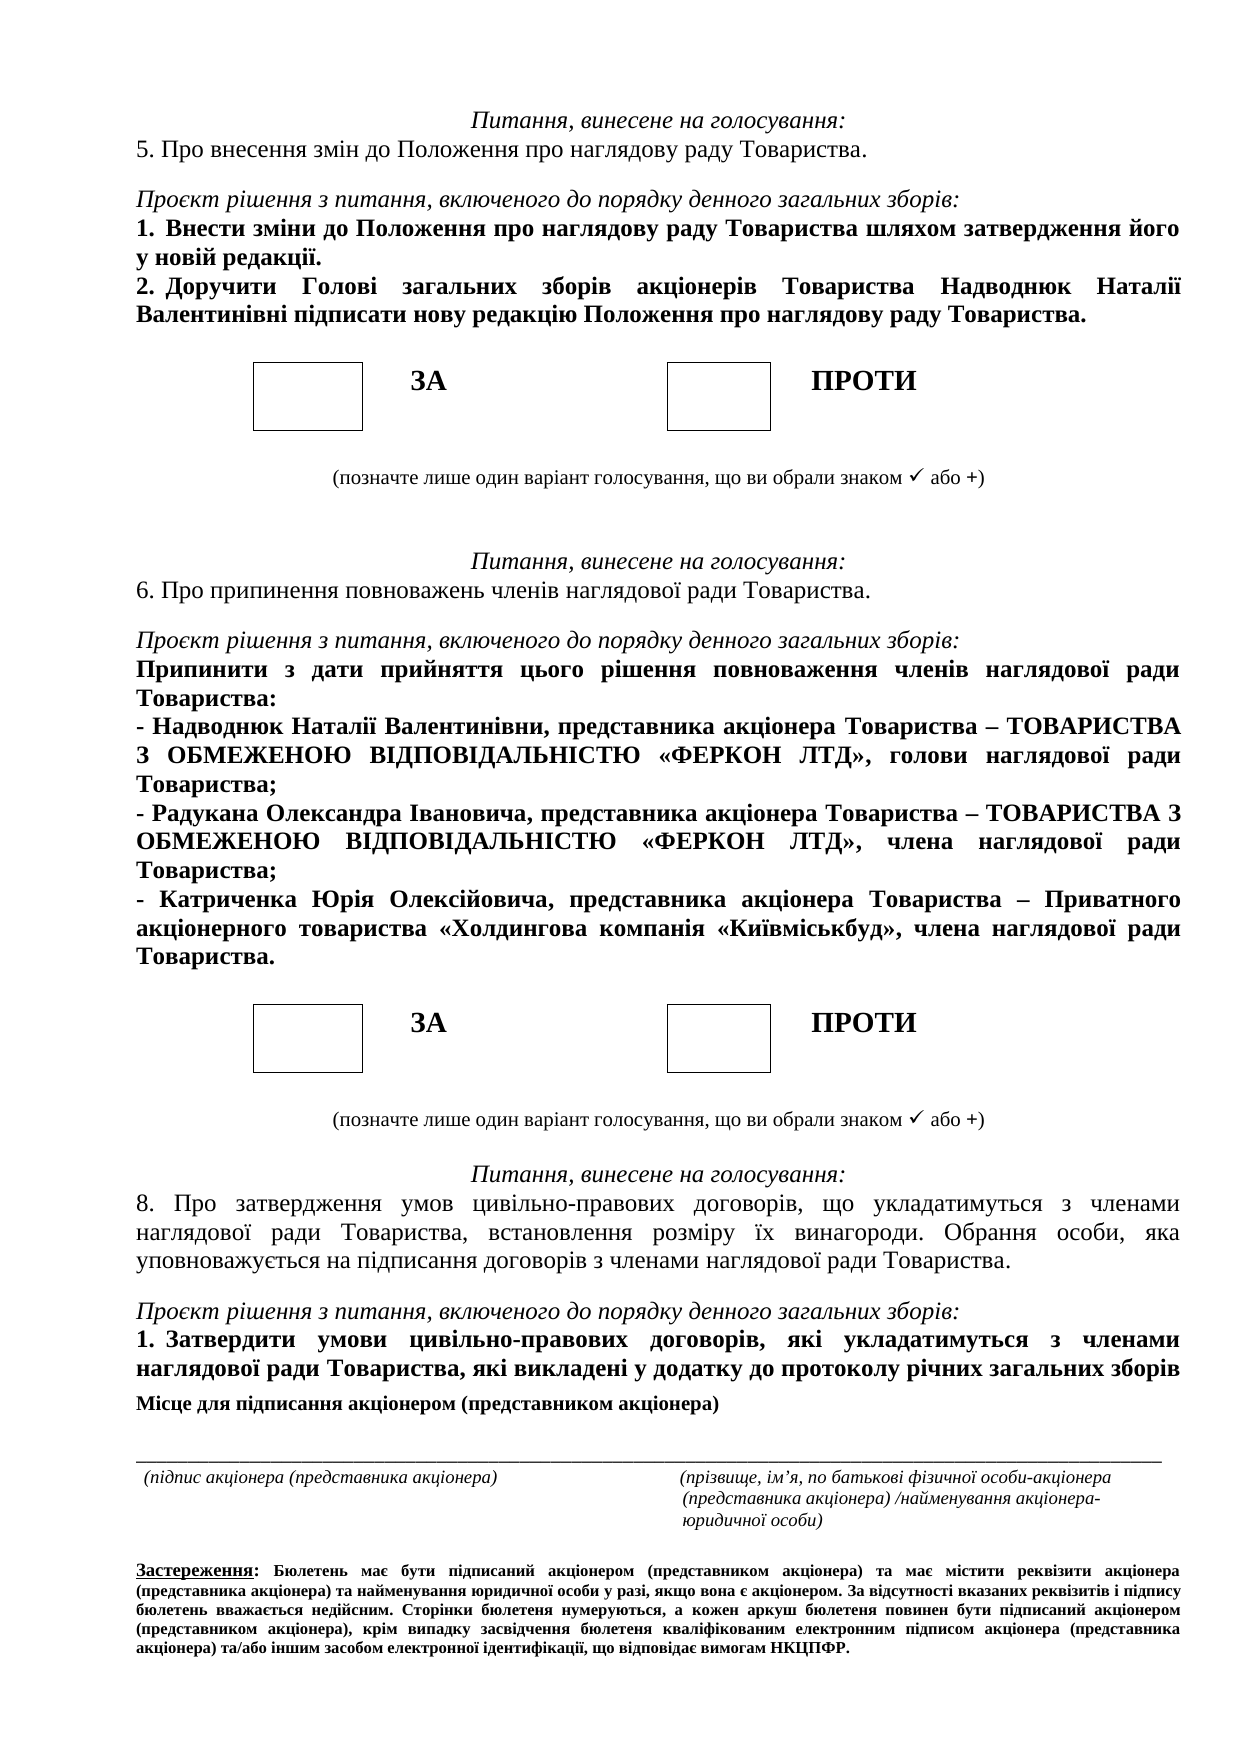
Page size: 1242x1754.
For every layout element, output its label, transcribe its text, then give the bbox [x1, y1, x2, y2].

table_header [668, 1005, 770, 1072]
text Проєкт рішення з питання, включеного до порядку денного загальних зборів: [136, 184, 1181, 213]
text Припинити з дати прийняття цього рішення повноваження членів наглядової ради Товариства: [136, 654, 1181, 711]
text (позначте лише один варіант голосування, що ви обрали знаком або +) [136, 464, 1181, 489]
table_header ПРОТИ [771, 1004, 1134, 1072]
text Питання, винесене на голосування: [136, 546, 1181, 575]
text - Радукана Олександра Івановича, представника акціонера Товариства ‒ ТОВАРИСТВА З ОБМЕЖЕНОЮ ВІДПОВІДАЛЬНІСТЮ «ФЕРКОН ЛТД», члена наглядової ради Товариства; [136, 798, 1181, 884]
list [136, 1324, 1181, 1382]
table_header ЗА [363, 1004, 667, 1072]
table_header [668, 363, 770, 430]
text Питання, винесене на голосування: [136, 1159, 1181, 1188]
table_header ПРОТИ [771, 362, 1134, 430]
text 8. Про затвердження умов цивільно-правових договорів, що укладатимуться з членами наглядової ради Товариства, встановлення розміру їх винагороди. Обрання особи, яка уповноважується на підписання договорів з членами наглядової ради Товариства. [136, 1188, 1181, 1274]
list Внести зміни до Положення про наглядову раду Товариства шляхом затвердження його у новій редакції. [136, 213, 1181, 271]
text - Надводнюк Наталії Валентинівни, представника акціонера Товариства ‒ ТОВАРИСТВА З ОБМЕЖЕНОЮ ВІДПОВІДАЛЬНІСТЮ «ФЕРКОН ЛТД», голови наглядової ради Товариства; [136, 711, 1181, 798]
table_header ЗА [363, 362, 667, 430]
text Проєкт рішення з питання, включеного до порядку денного загальних зборів: [136, 1296, 1181, 1324]
text Питання, винесене на голосування: [136, 106, 1181, 134]
table_header [254, 1005, 362, 1072]
text - Катриченка Юрія Олексійовича, представника акціонера Товариства ‒ Приватного акціонерного товариства «Холдингова компанія «Київміськбуд», члена наглядової ради Товариства. [136, 884, 1181, 970]
list Доручити Голові загальних зборів акціонерів Товариства Надводнюк Наталії Валентинівні підписати нову редакцію Положення про наглядову раду Товариства. [136, 271, 1181, 328]
text (позначте лише один варіант голосування, що ви обрали знаком або +) [136, 1106, 1181, 1131]
text Проєкт рішення з питання, включеного до порядку денного загальних зборів: [136, 625, 1181, 654]
text 6. Про припинення повноважень членів наглядової ради Товариства. [136, 575, 1181, 604]
text 5. Про внесення змін до Положення про наглядову раду Товариства. [136, 134, 1181, 163]
table_header [254, 363, 362, 430]
